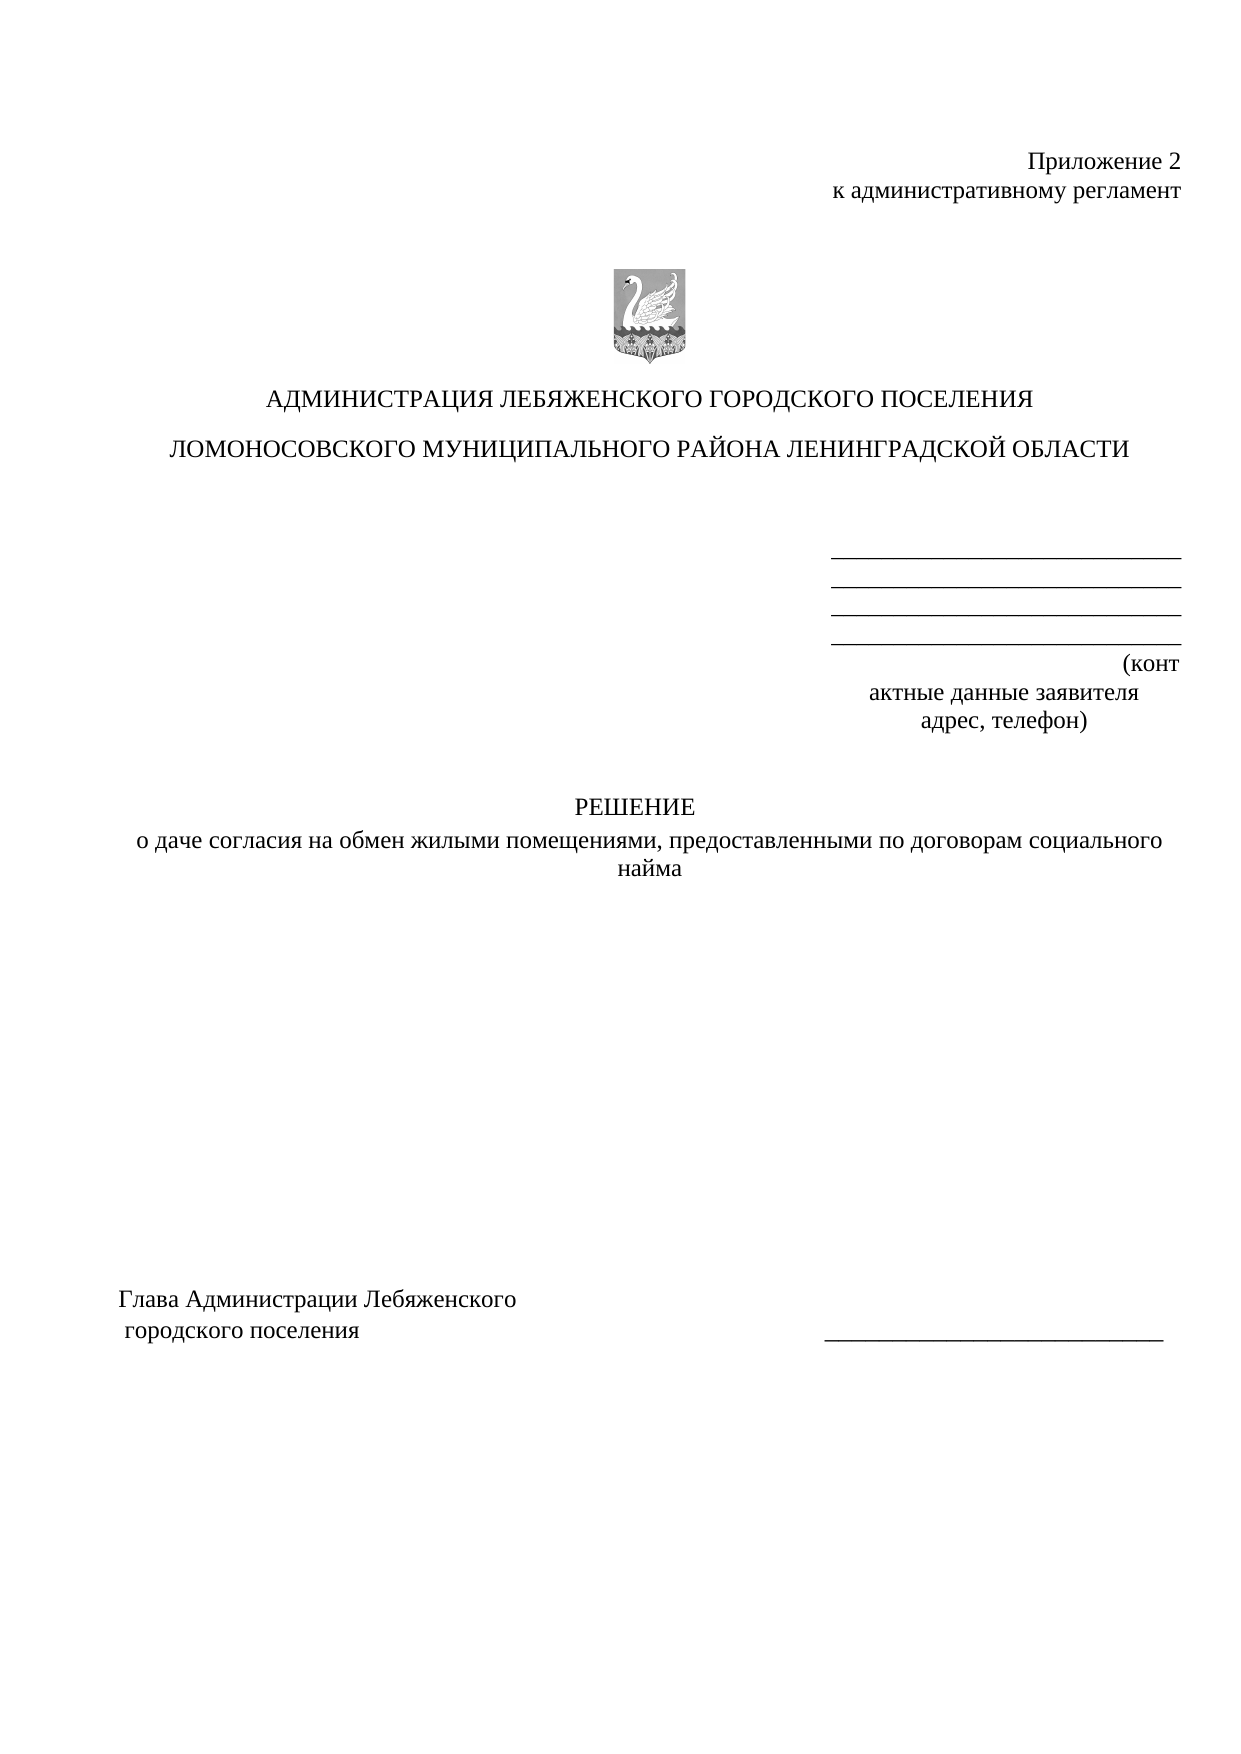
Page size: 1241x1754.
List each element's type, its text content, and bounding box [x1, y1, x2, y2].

text ____________________________ [118, 591, 1181, 619]
text о даче согласия на обмен жилыми помещениями, предоставленными по договорам социального найма [118, 825, 1181, 882]
text Глава Администрации Лебяженского [118, 1284, 1181, 1313]
text ____________________________ [118, 562, 1181, 591]
text АДМИНИСТРАЦИЯ ЛЕБЯЖЕНСКОГО ГОРОДСКОГО ПОСЕЛЕНИЯ [118, 384, 1181, 413]
text Приложение 2 [118, 146, 1181, 175]
text к административному регламент [782, 175, 1181, 204]
text городского поселения _________________________ [118, 1313, 1181, 1344]
text ____________________________ [118, 619, 1181, 648]
text ЛОМОНОСОВСКОГО МУНИЦИПАЛЬНОГО РАЙОНА ЛЕНИНГРАДСКОЙ ОБЛАСТИ [118, 434, 1181, 463]
text (контактные данные заявителя [827, 648, 1181, 706]
text РЕШЕНИЕ [89, 792, 1181, 821]
text адрес, телефон) [827, 706, 1181, 734]
text ____________________________ [118, 533, 1181, 562]
